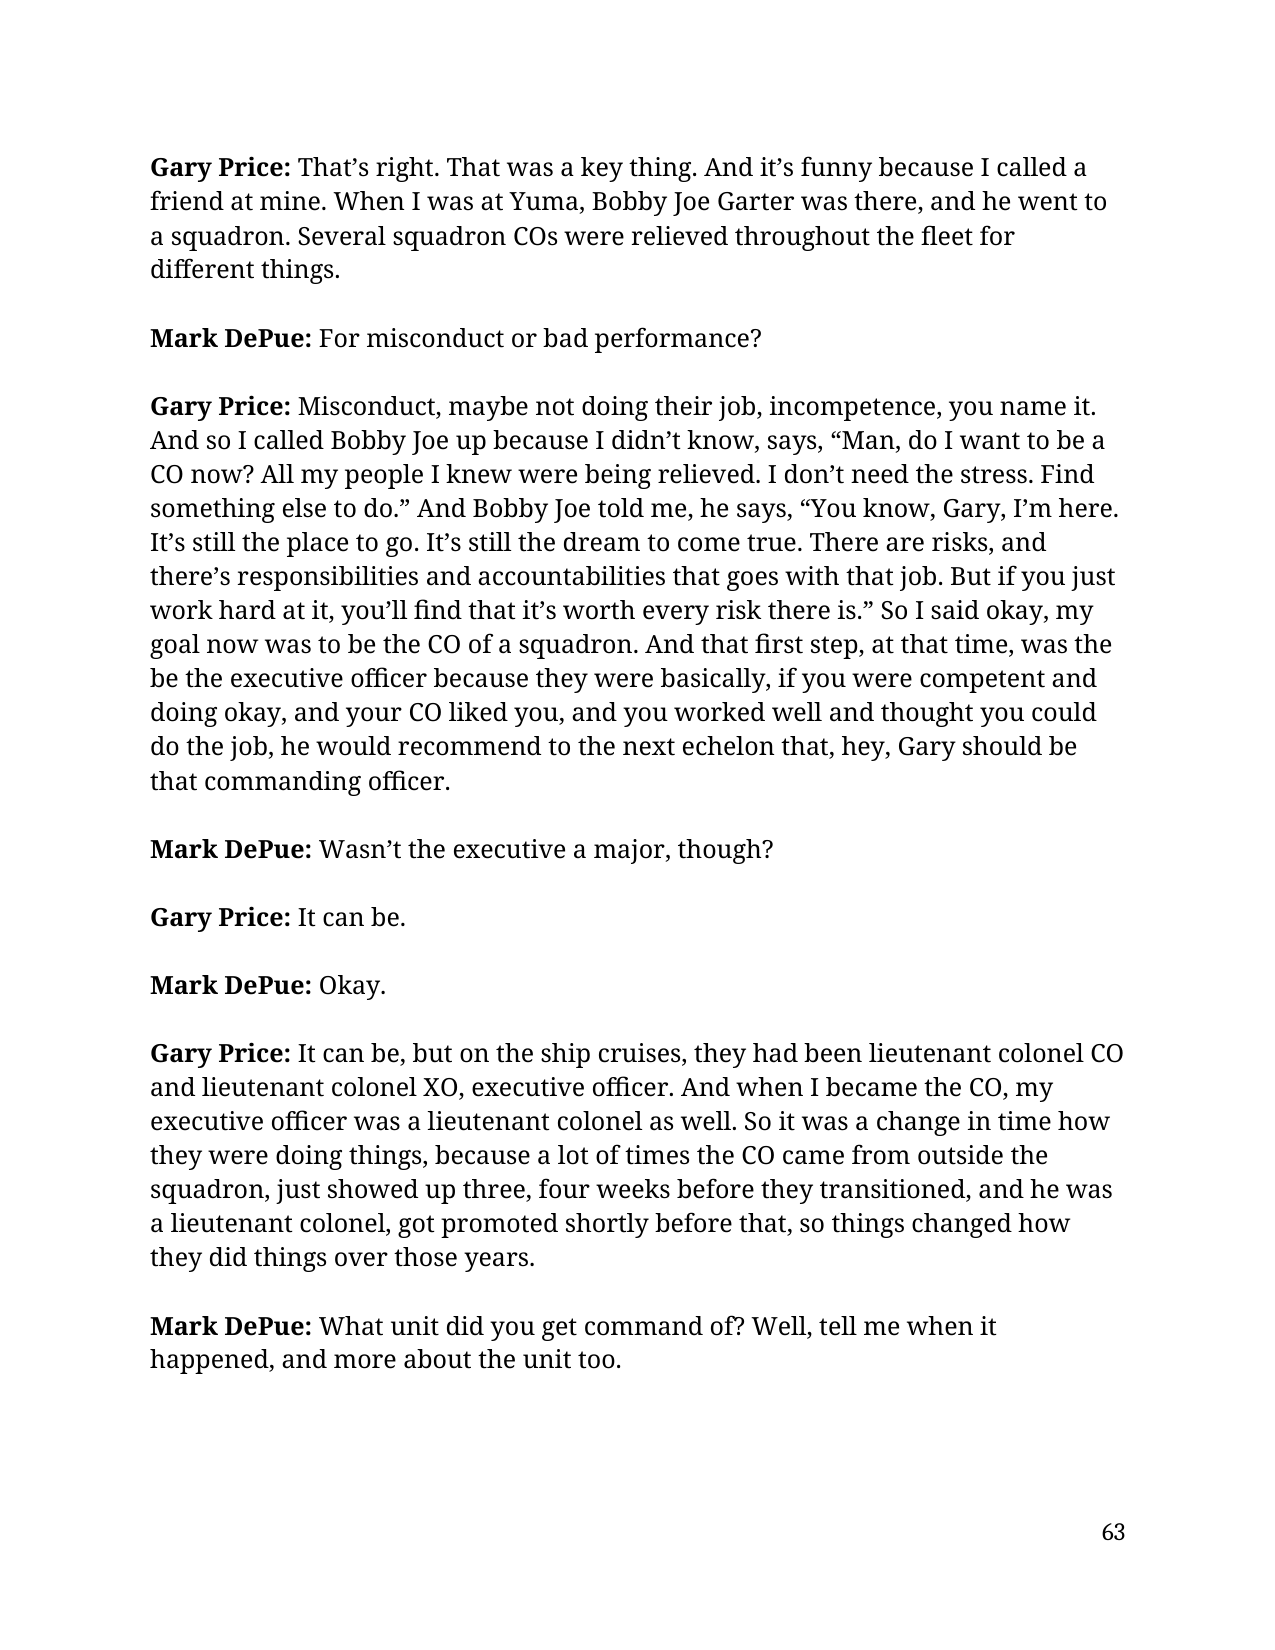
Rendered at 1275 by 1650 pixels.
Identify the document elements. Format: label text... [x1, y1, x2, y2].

text Mark DePue: Wasn’t the executive a major, though? [150, 831, 1125, 865]
text Mark DePue: What unit did you get command of? Well, tell me when it happened, and more about the unit too. [150, 1308, 1125, 1376]
text Gary Price: It can be. [150, 899, 1125, 933]
text Gary Price: That’s right. That was a key thing. And it’s funny because I called a friend at mine. When I was at Yuma, Bobby Joe Garter was there, and he went to a squadron. Several squadron COs were relieved throughout the fleet for different things. [150, 150, 1125, 286]
text Gary Price: It can be, but on the ship cruises, they had been lieutenant colonel CO and lieutenant colonel XO, executive officer. And when I became the CO, my executive officer was a lieutenant colonel as well. So it was a change in time how they were doing things, because a lot of times the CO came from outside the squadron, just showed up three, four weeks before they transitioned, and he was a lieutenant colonel, got promoted shortly before that, so things changed how they did things over those years. [150, 1036, 1125, 1274]
text Mark DePue: Okay. [150, 967, 1125, 1002]
text Gary Price: Misconduct, maybe not doing their job, incompetence, you name it. And so I called Bobby Joe up because I didn’t know, says, “Man, do I want to be a CO now? All my people I knew were being relieved. I don’t need the stress. Find something else to do.” And Bobby Joe told me, he says, “You know, Gary, I’m here. It’s still the place to go. It’s still the dream to come true. There are risks, and there’s responsibilities and accountabilities that goes with that job. But if you just work hard at it, you’ll find that it’s worth every risk there is.” So I said okay, my goal now was to be the CO of a squadron. And that first step, at that time, was the be the executive officer because they were basically, if you were competent and doing okay, and your CO liked you, and you worked well and thought you could do the job, he would recommend to the next echelon that, hey, Gary should be that commanding officer. [150, 388, 1125, 797]
text Mark DePue: For misconduct or bad performance? [150, 320, 1125, 354]
